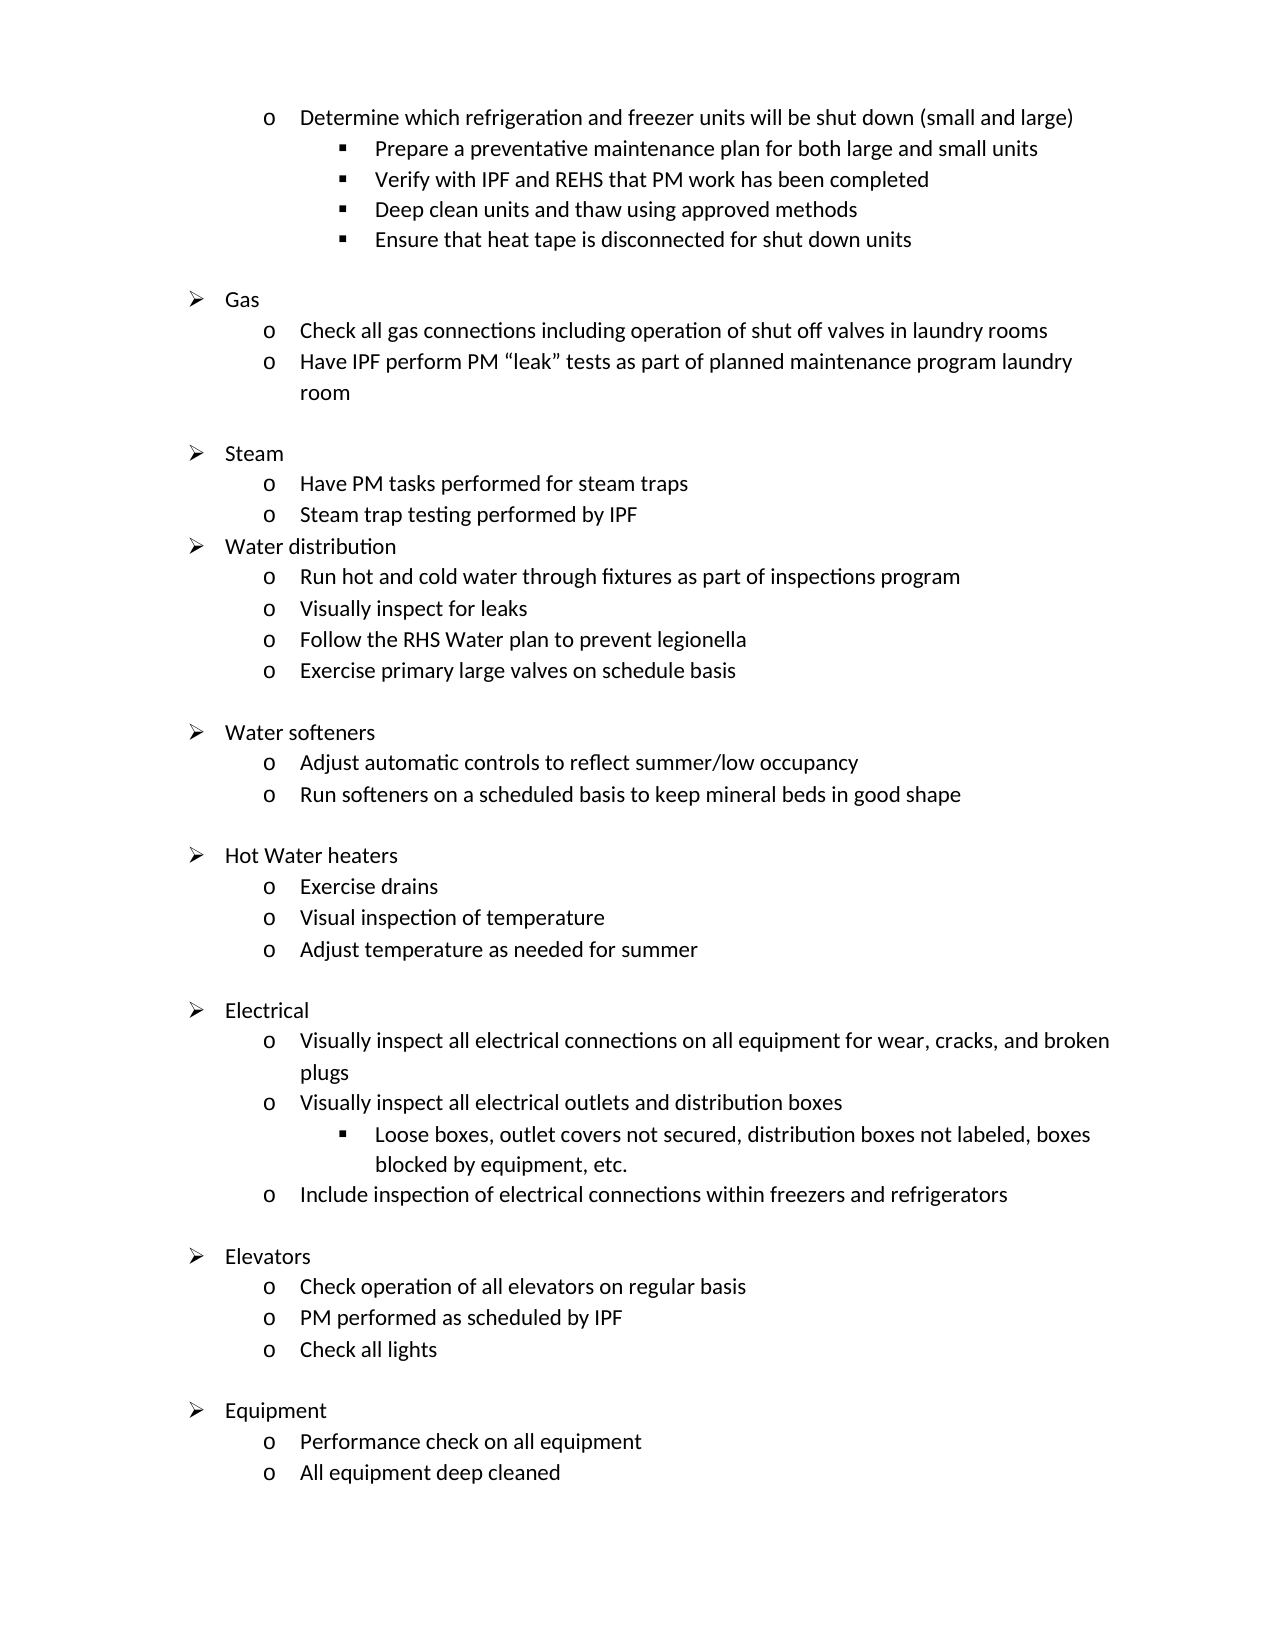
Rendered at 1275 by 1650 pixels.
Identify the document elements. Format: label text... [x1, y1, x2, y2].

list Equipment [187, 1397, 1125, 1424]
list Have PM tasks performed for steam traps [262, 469, 1125, 498]
list Exercise primary large valves on schedule basis [262, 657, 1125, 686]
list Follow the RHS Water plan to prevent legionella [262, 625, 1125, 654]
list Run hot and cold water through fixtures as part of inspections program [262, 562, 1125, 591]
list Run softeners on a scheduled basis to keep mineral beds in good shape [262, 780, 1125, 809]
list Water distribution [187, 532, 1125, 560]
list PM performed as scheduled by IPF [262, 1303, 1125, 1333]
list Water softeners [187, 718, 1125, 746]
list Prepare a preventative maintenance plan for both large and small units [337, 134, 1125, 162]
list Determine which refrigeration and freezer units will be shut down (small and large) [262, 103, 1125, 132]
list Exercise drains [262, 872, 1125, 901]
list Hot Water heaters [187, 842, 1125, 870]
list Electrical [187, 996, 1125, 1024]
list Verify with IPF and REHS that PM work has been completed [337, 165, 1125, 193]
list Steam trap testing performed by IPF [262, 501, 1125, 530]
list Visually inspect all electrical outlets and distribution boxes [262, 1088, 1125, 1117]
list Adjust temperature as needed for summer [262, 935, 1125, 964]
list Elevators [187, 1242, 1125, 1270]
list Include inspection of electrical connections within freezers and refrigerators [262, 1180, 1125, 1209]
list Performance check on all equipment [262, 1427, 1125, 1456]
list Check all gas connections including operation of shut off valves in laundry rooms [262, 316, 1125, 345]
list All equipment deep cleaned [262, 1458, 1125, 1487]
list Visual inspection of temperature [262, 903, 1125, 932]
list Loose boxes, outlet covers not secured, distribution boxes not labeled, boxes blocked by equipment, etc. [337, 1120, 1125, 1178]
list Steam [187, 439, 1125, 467]
list Check operation of all elevators on regular basis [262, 1272, 1125, 1301]
list Check all lights [262, 1335, 1125, 1364]
list Have IPF perform PM “leak” tests as part of planned maintenance program laundry room [262, 347, 1125, 407]
list Visually inspect for leaks [262, 594, 1125, 623]
list Adjust automatic controls to reflect summer/low occupancy [262, 748, 1125, 778]
list Gas [187, 286, 1125, 313]
list Deep clean units and thaw using approved methods [337, 195, 1125, 223]
list Ensure that heat tape is disconnected for shut down units [337, 225, 1125, 253]
list Visually inspect all electrical connections on all equipment for wear, cracks, and broken plugs [262, 1027, 1125, 1086]
